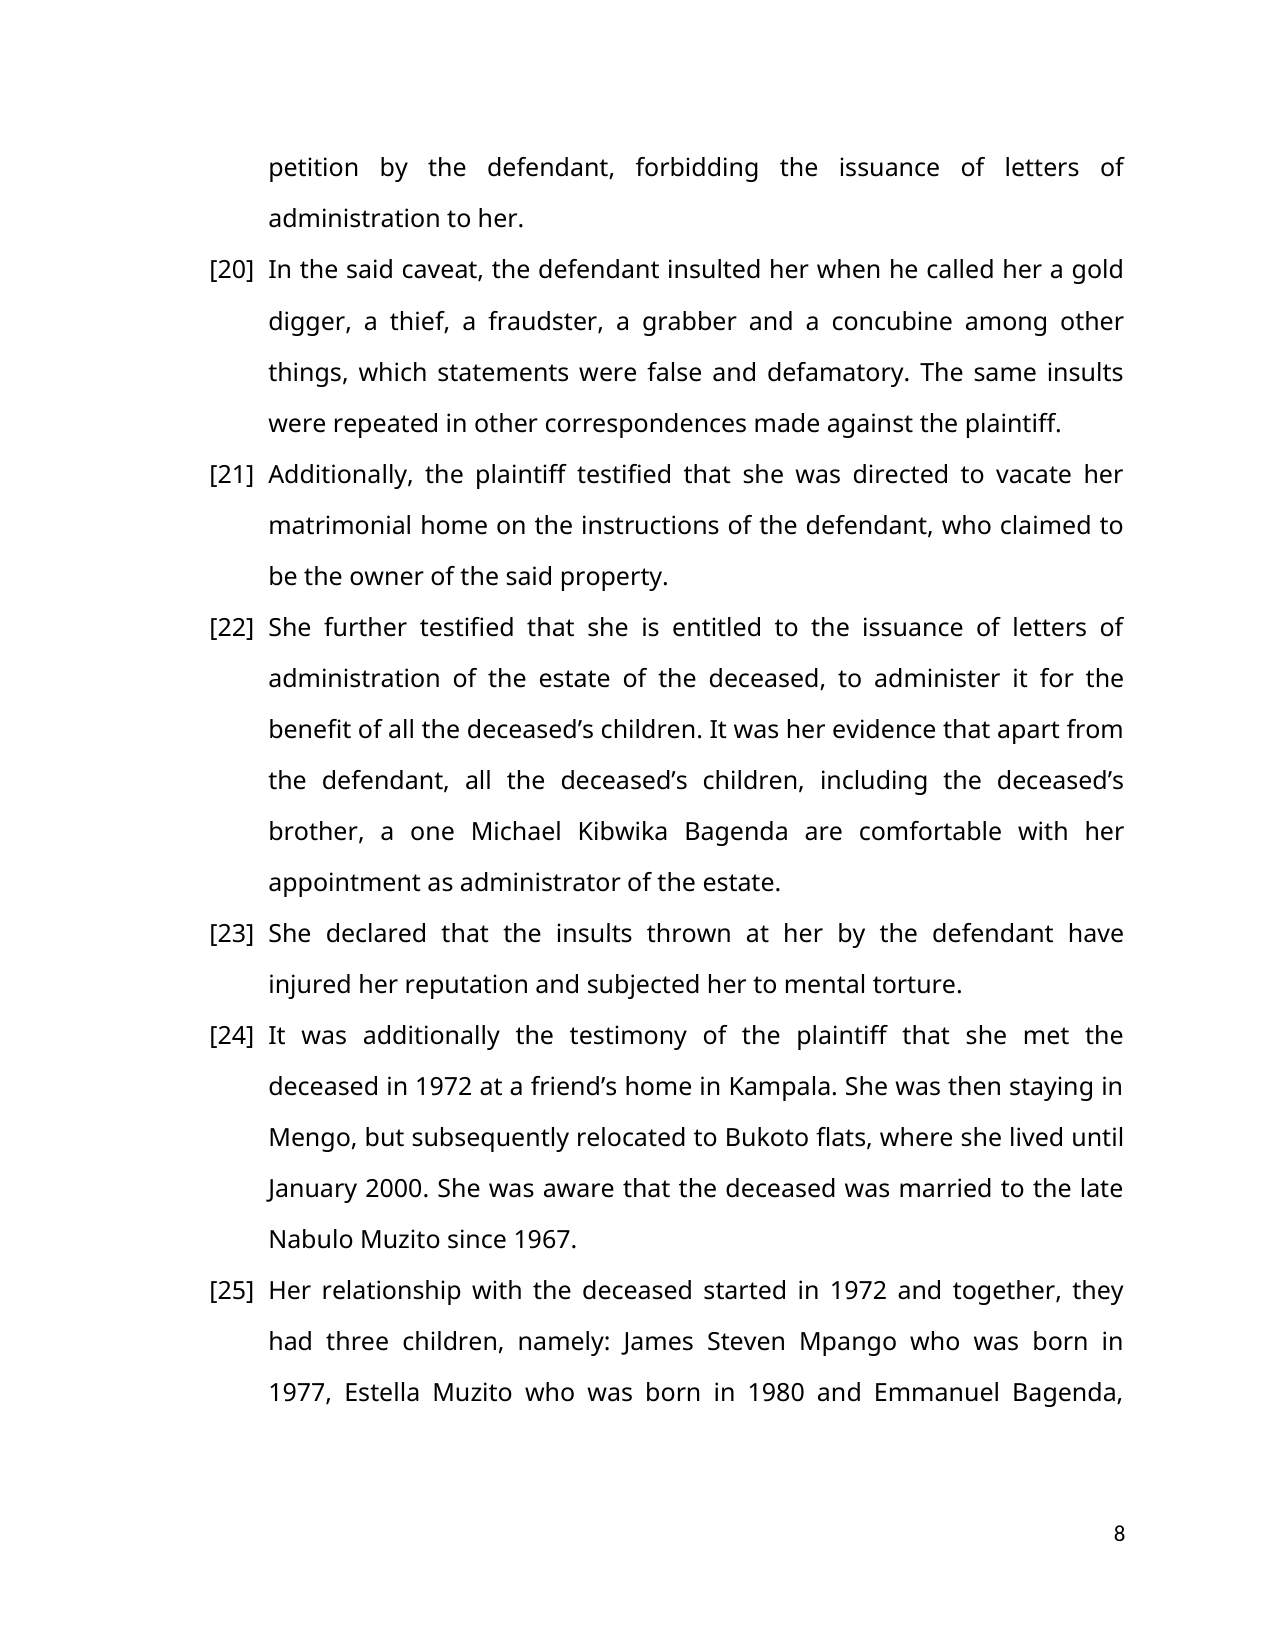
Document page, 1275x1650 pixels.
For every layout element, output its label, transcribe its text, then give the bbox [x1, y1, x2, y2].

list It was additionally the testimony of the plaintiff that she met the deceased in 1972 at a friend’s home in Kampala. She was then staying in Mengo, but subsequently relocated to Bukoto flats, where she lived until January 2000. She was aware that the deceased was married to the late Nabulo Muzito since 1967. [209, 1018, 1125, 1256]
list In the said caveat, the defendant insulted her when he called her a gold digger, a thief, a fraudster, a grabber and a concubine among other things, which statements were false and defamatory. The same insults were repeated in other correspondences made against the plaintiff. [209, 252, 1125, 439]
list She declared that the insults thrown at her by the defendant have injured her reputation and subjected her to mental torture. [209, 916, 1125, 1001]
list Additionally, the plaintiff testified that she was directed to vacate her matrimonial home on the instructions of the defendant, who claimed to be the owner of the said property. [209, 456, 1125, 592]
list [209, 1273, 1125, 1409]
list She further testified that she is entitled to the issuance of letters of administration of the estate of the deceased, to administer it for the benefit of all the deceased’s children. It was her evidence that apart from the defendant, all the deceased’s children, including the deceased’s brother, a one Michael Kibwika Bagenda are comfortable with her appointment as administrator of the estate. [209, 609, 1125, 899]
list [209, 150, 1125, 235]
